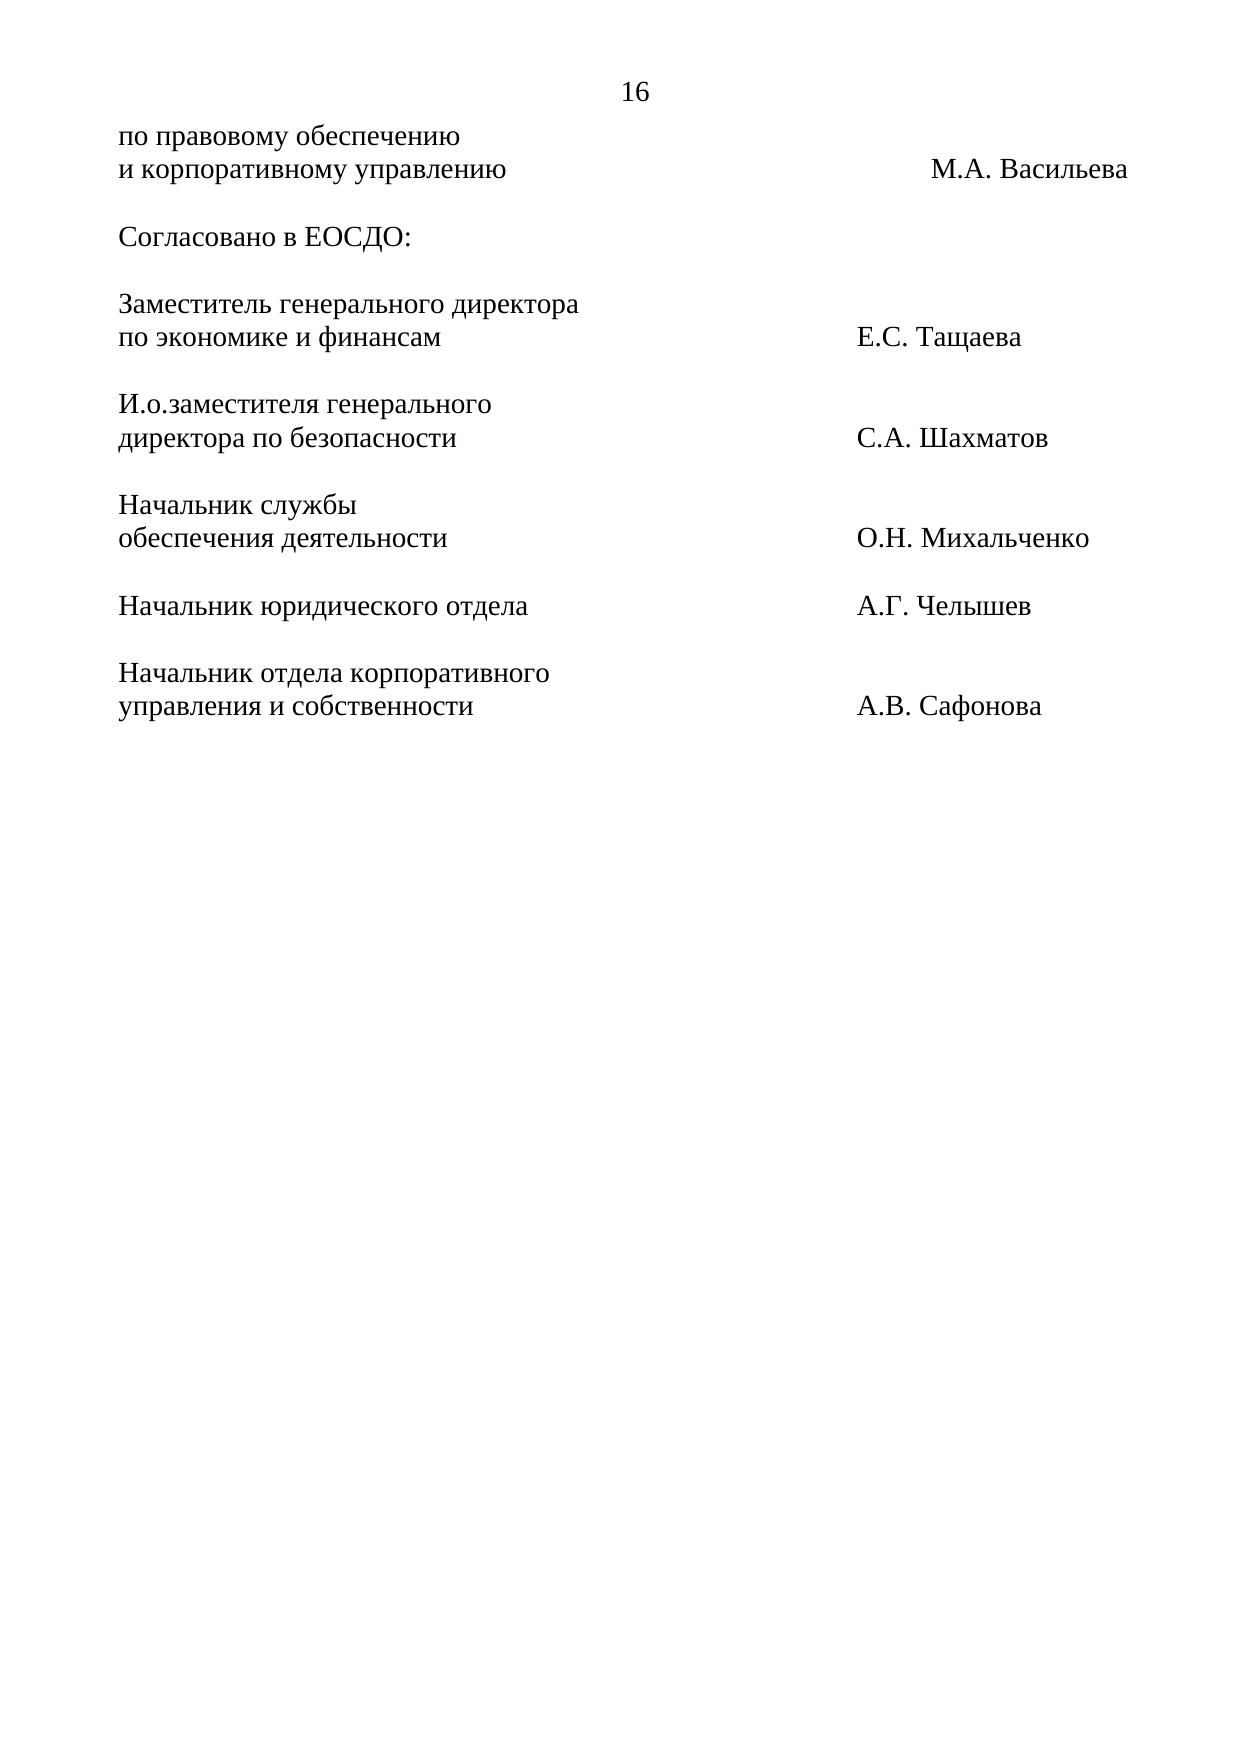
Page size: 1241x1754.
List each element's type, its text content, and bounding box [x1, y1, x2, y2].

text управления и собственности А.В. Сафонова [118, 688, 1152, 722]
text по правовому обеспечению [118, 118, 1152, 152]
text Согласовано в ЕОСДО: [118, 219, 1152, 252]
text И.о.заместителя генерального [118, 386, 1152, 420]
text и корпоративному управлению М.А. Васильева [118, 152, 1152, 185]
text Заместитель генерального директора [118, 286, 1152, 319]
text Начальник службы [118, 487, 1152, 521]
text обеспечения деятельности О.Н. Михальченко [118, 521, 1152, 554]
text директора по безопасности С.А. Шахматов [118, 420, 1152, 453]
text по экономике и финансам Е.С. Тащаева [118, 319, 1152, 353]
text Начальник отдела корпоративного [118, 655, 1152, 688]
text Начальник юридического отдела А.Г. Челышев [118, 588, 1152, 621]
